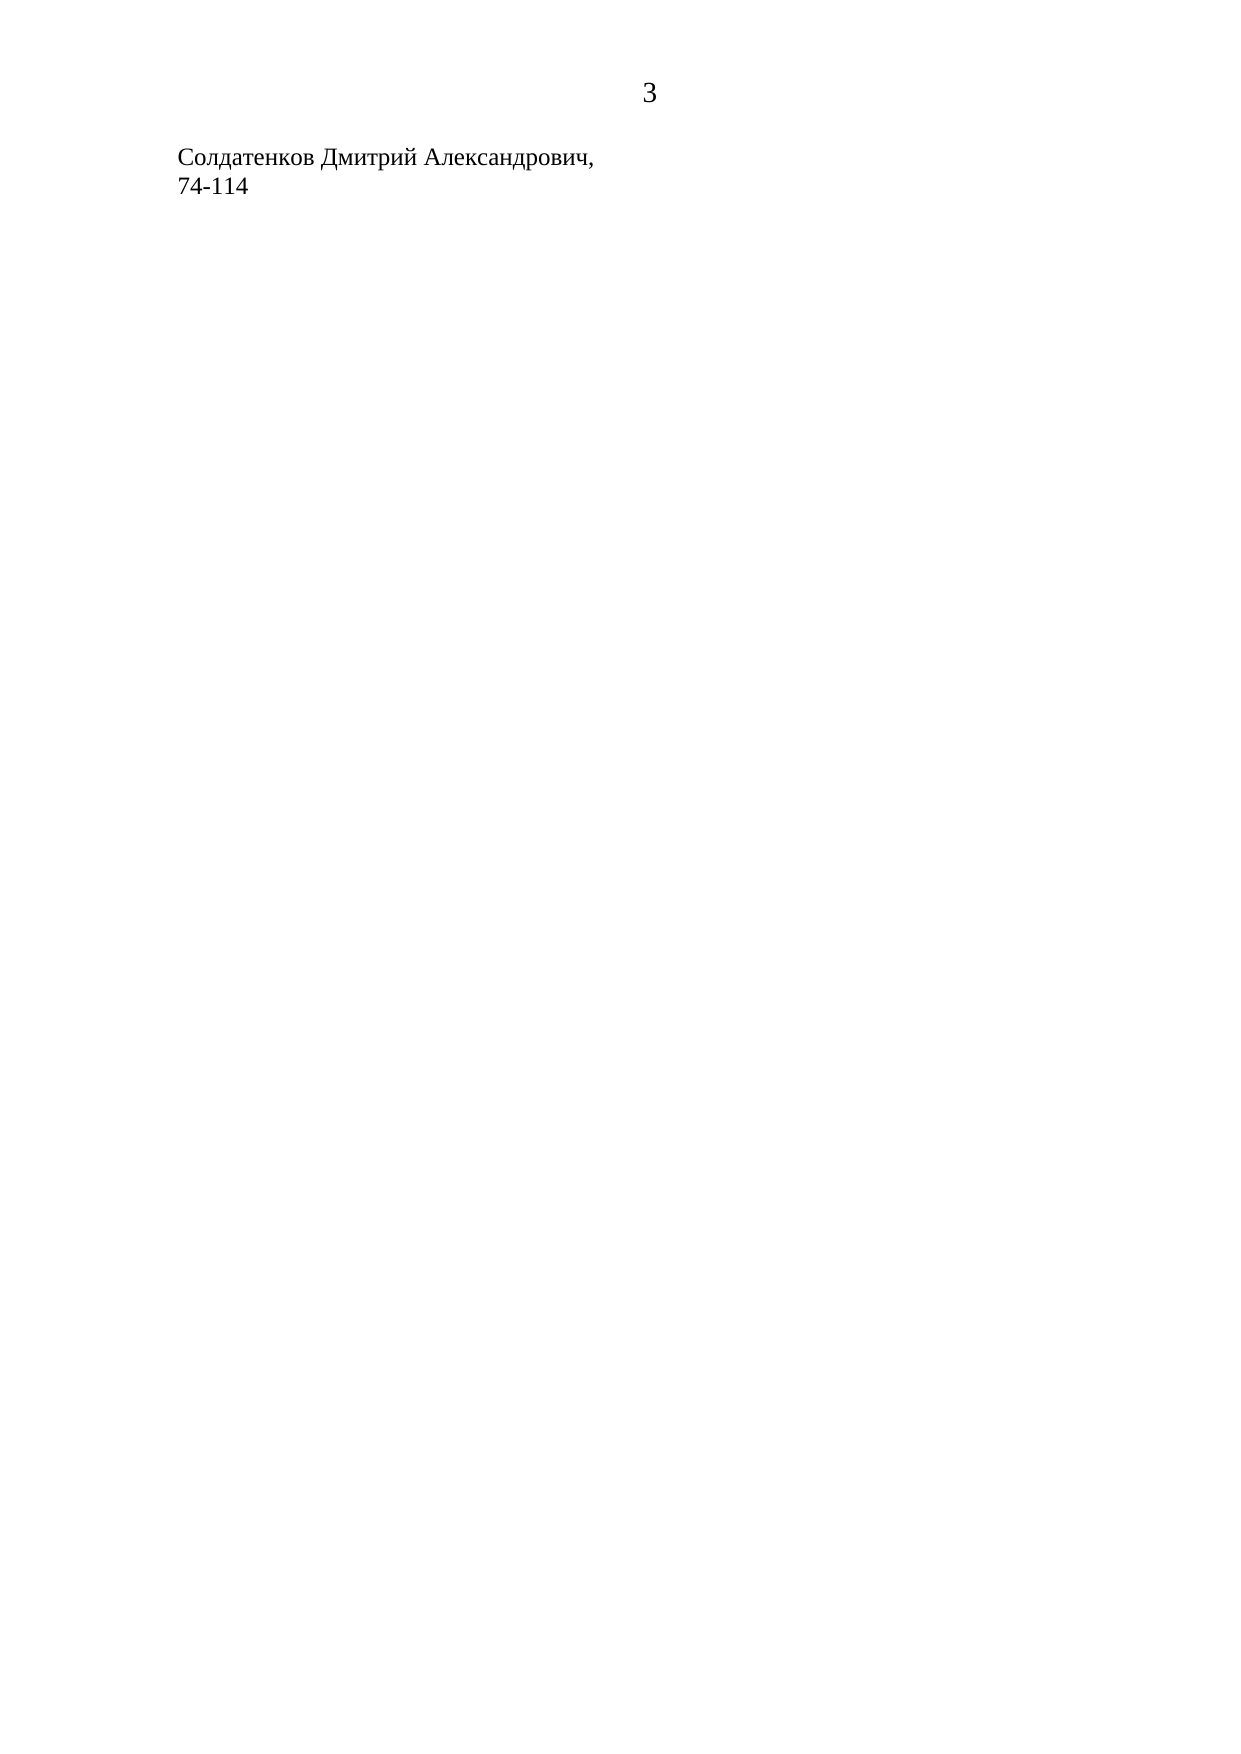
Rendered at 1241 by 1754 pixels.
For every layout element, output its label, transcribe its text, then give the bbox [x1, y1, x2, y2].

text Солдатенков Дмитрий Александрович, [177, 142, 1122, 171]
text 74-114 [177, 171, 1122, 199]
